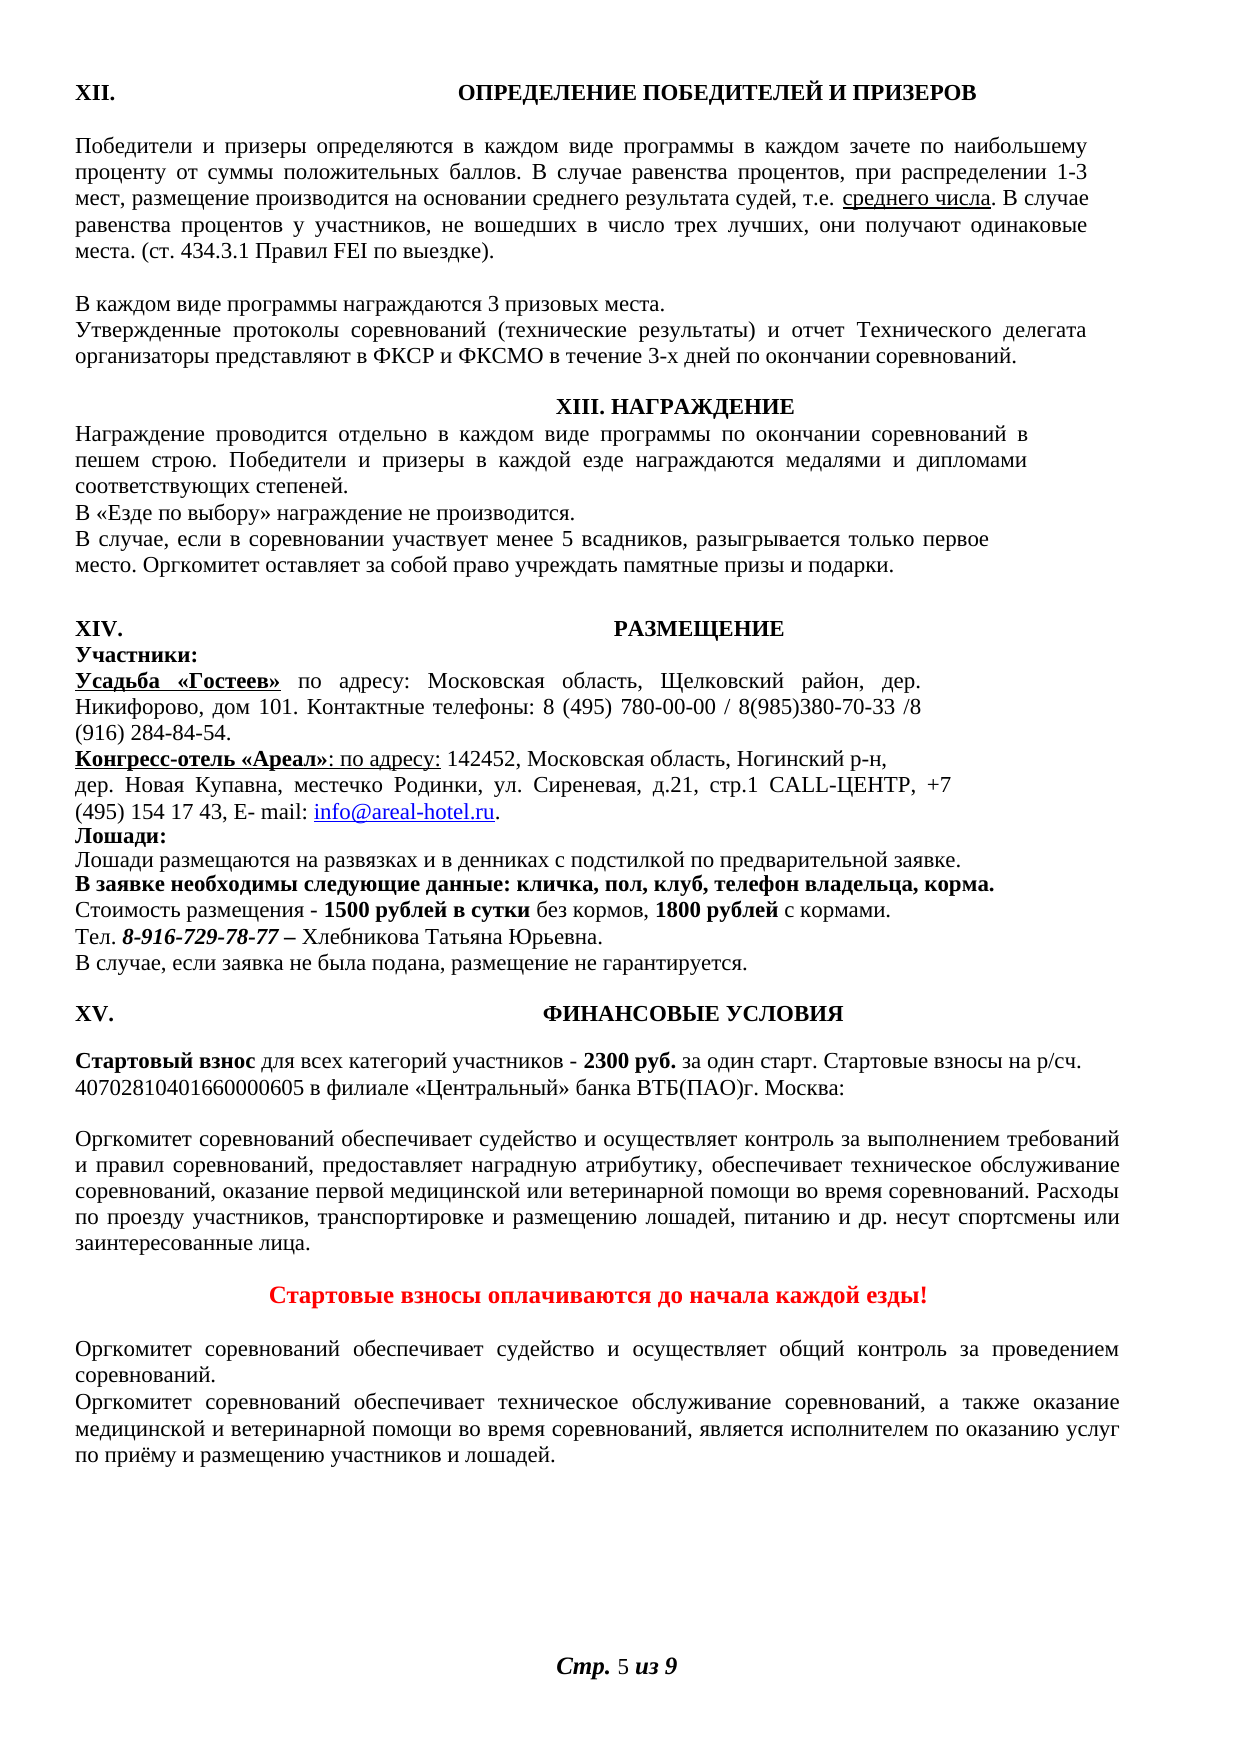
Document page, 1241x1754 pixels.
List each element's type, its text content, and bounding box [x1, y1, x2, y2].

text В «Езде по выбору» награждение не производится. [75, 499, 1165, 525]
text Стартовый взнос для всех категорий участников - 2300 руб. за один старт. Стартовые взносы на р/сч. [75, 1050, 1165, 1073]
text Конгресс-отель «Ареал»: по адресу: 142452, Московская область, Ногинский р-н, [75, 745, 1165, 771]
text Лошади размещаются на развязках и в денниках с подстилкой по предварительной заявке. [75, 848, 1165, 872]
text Победители и призеры определяются в каждом виде программы в каждом зачете по наибольшему проценту от суммы положительных баллов. В случае равенства процентов, при распределении 1-3 мест, размещение производится на основании среднего результата судей, т.е. среднего числа. В случае равенства процентов у участников, не вошедших в число трех лучших, они получают одинаковые места. (ст. 434.3.1 Правил FEI по выездке). [75, 132, 1089, 263]
text Утвержденные протоколы соревнований (технические результаты) и отчет Технического делегата организаторы представляют в ФКСР и ФКСМО в течение 3-х дней по окончании соревнований. [75, 316, 1088, 369]
text Усадьба «Гостеев» по адресу: Московская область, Щелковский район, дер. Никифорово, дом 101. Контактные телефоны: 8 (495) 780-00-00 / 8(985)380-70-33 /8 (916) 284-84-54. [75, 667, 922, 745]
text Оргкомитет соревнований обеспечивает судейство и осуществляет контроль за выполнением требований и правил соревнований, предоставляет наградную атрибутику, обеспечивает техническое обслуживание соревнований, оказание первой медицинской или ветеринарной помощи во время соревнований. Расходы по проезду участников, транспортировке и размещению лошадей, питанию и др. несут спортсмены или заинтересованные лица. [75, 1126, 1122, 1255]
text дер. Новая Купавна, местечко Родинки, ул. Сиреневая, д.21, стр.1 CALL-ЦЕНТР, +7 (495) 154 17 43, E- mail: info@areal-hotel.ru. [75, 771, 953, 824]
list ОПРЕДЕЛЕНИЕ ПОБЕДИТЕЛЕЙ И ПРИЗЕРОВ [75, 82, 1149, 105]
text Оргкомитет соревнований обеспечивает техническое обслуживание соревнований, а также оказание медицинской и ветеринарной помощи во время соревнований, является исполнителем по оказанию услуг по приёму и размещению участников и лошадей. [75, 1388, 1122, 1467]
text Стартовые взносы оплачиваются до начала каждой езды! [75, 1281, 1122, 1309]
text В заявке необходимы следующие данные: кличка, пол, клуб, телефон владельца, корма. [75, 873, 1165, 896]
text Тел. 8-916-729-78-77 – Хлебникова Татьяна Юрьевна. [75, 923, 1130, 949]
text В случае, если заявка не была подана, размещение не гарантируется. [75, 949, 1165, 976]
text Лошади: [75, 825, 1165, 848]
text Награждение проводится отдельно в каждом виде программы по окончании соревнований в пешем строю. Победители и призеры в каждой езде награждаются медалями и дипломами соответствующих степеней. [75, 419, 1029, 499]
text В каждом виде программы награждаются 3 призовых места. [75, 290, 1165, 316]
text В случае, если в соревновании участвует менее 5 всадников, разыгрывается только первое место. Оргкомитет оставляет за собой право учреждать памятные призы и подарки. [75, 525, 991, 578]
text Оргкомитет соревнований обеспечивает судейство и осуществляет общий контроль за проведением соревнований. [75, 1336, 1121, 1388]
text 40702810401660000605 в филиале «Центральный» банка ВТБ(ПАО)г. Москва: [75, 1074, 1165, 1100]
list ФИНАНСОВЫЕ УСЛОВИЯ [75, 1002, 1122, 1026]
list НАГРАЖДЕНИЕ [556, 396, 1165, 419]
text Стоимость размещения - 1500 рублей в сутки без кормов, 1800 рублей с кормами. [75, 896, 1130, 923]
list РАЗМЕЩЕНИЕ [75, 615, 1139, 641]
text Участники: [75, 641, 1165, 667]
